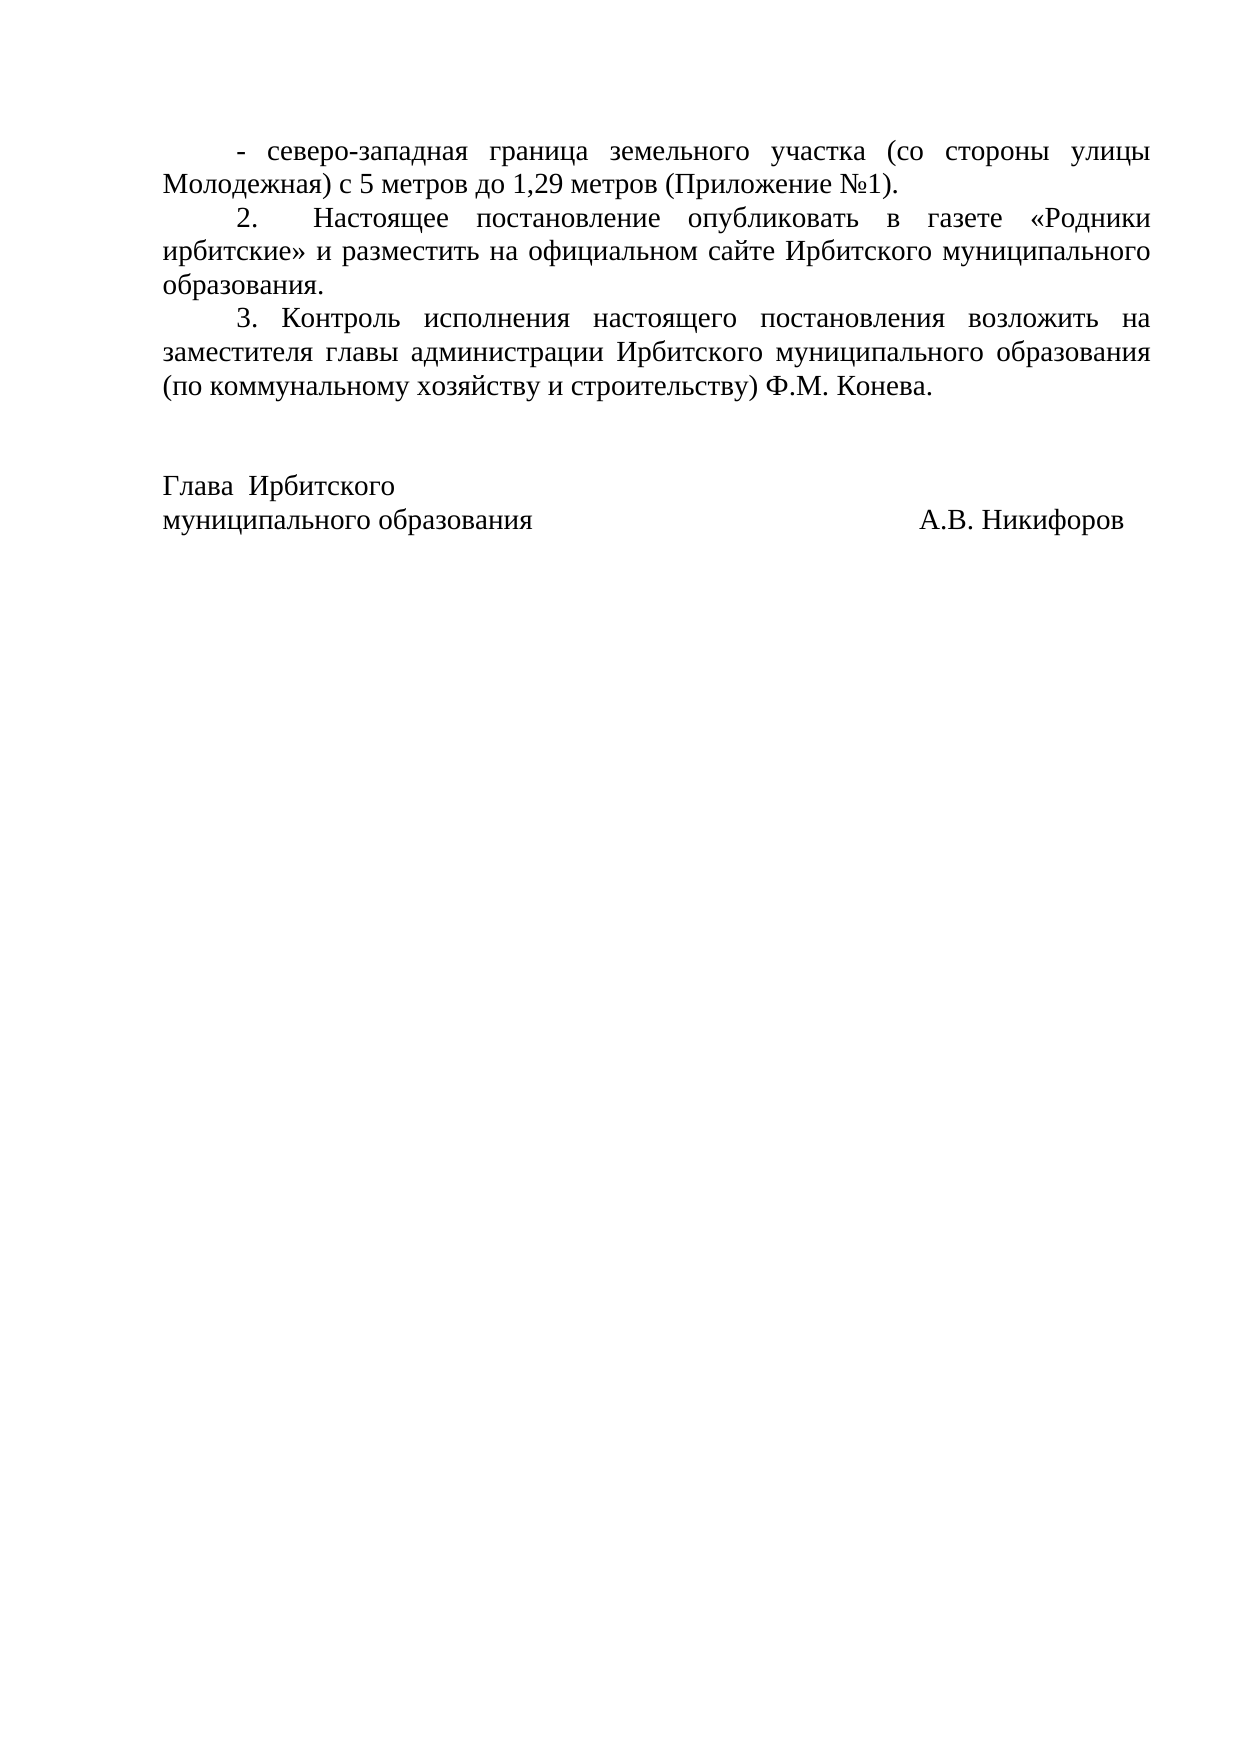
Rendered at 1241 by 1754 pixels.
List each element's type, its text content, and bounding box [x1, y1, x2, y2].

text муниципального образования А.В. Никифоров [162, 502, 1152, 535]
text Глава Ирбитского [162, 468, 1152, 502]
text 2. Настоящее постановление опубликовать в газете «Родники ирбитские» и разместить на официальном сайте Ирбитского муниципального образования. [162, 200, 1152, 301]
text 3. Контроль исполнения настоящего постановления возложить на заместителя главы администрации Ирбитского муниципального образования (по коммунальному хозяйству и строительству) Ф.М. Конева. [162, 301, 1152, 401]
text - северо-западная граница земельного участка (со стороны улицы Молодежная) с 5 метров до 1,29 метров (Приложение №1). [162, 133, 1152, 200]
